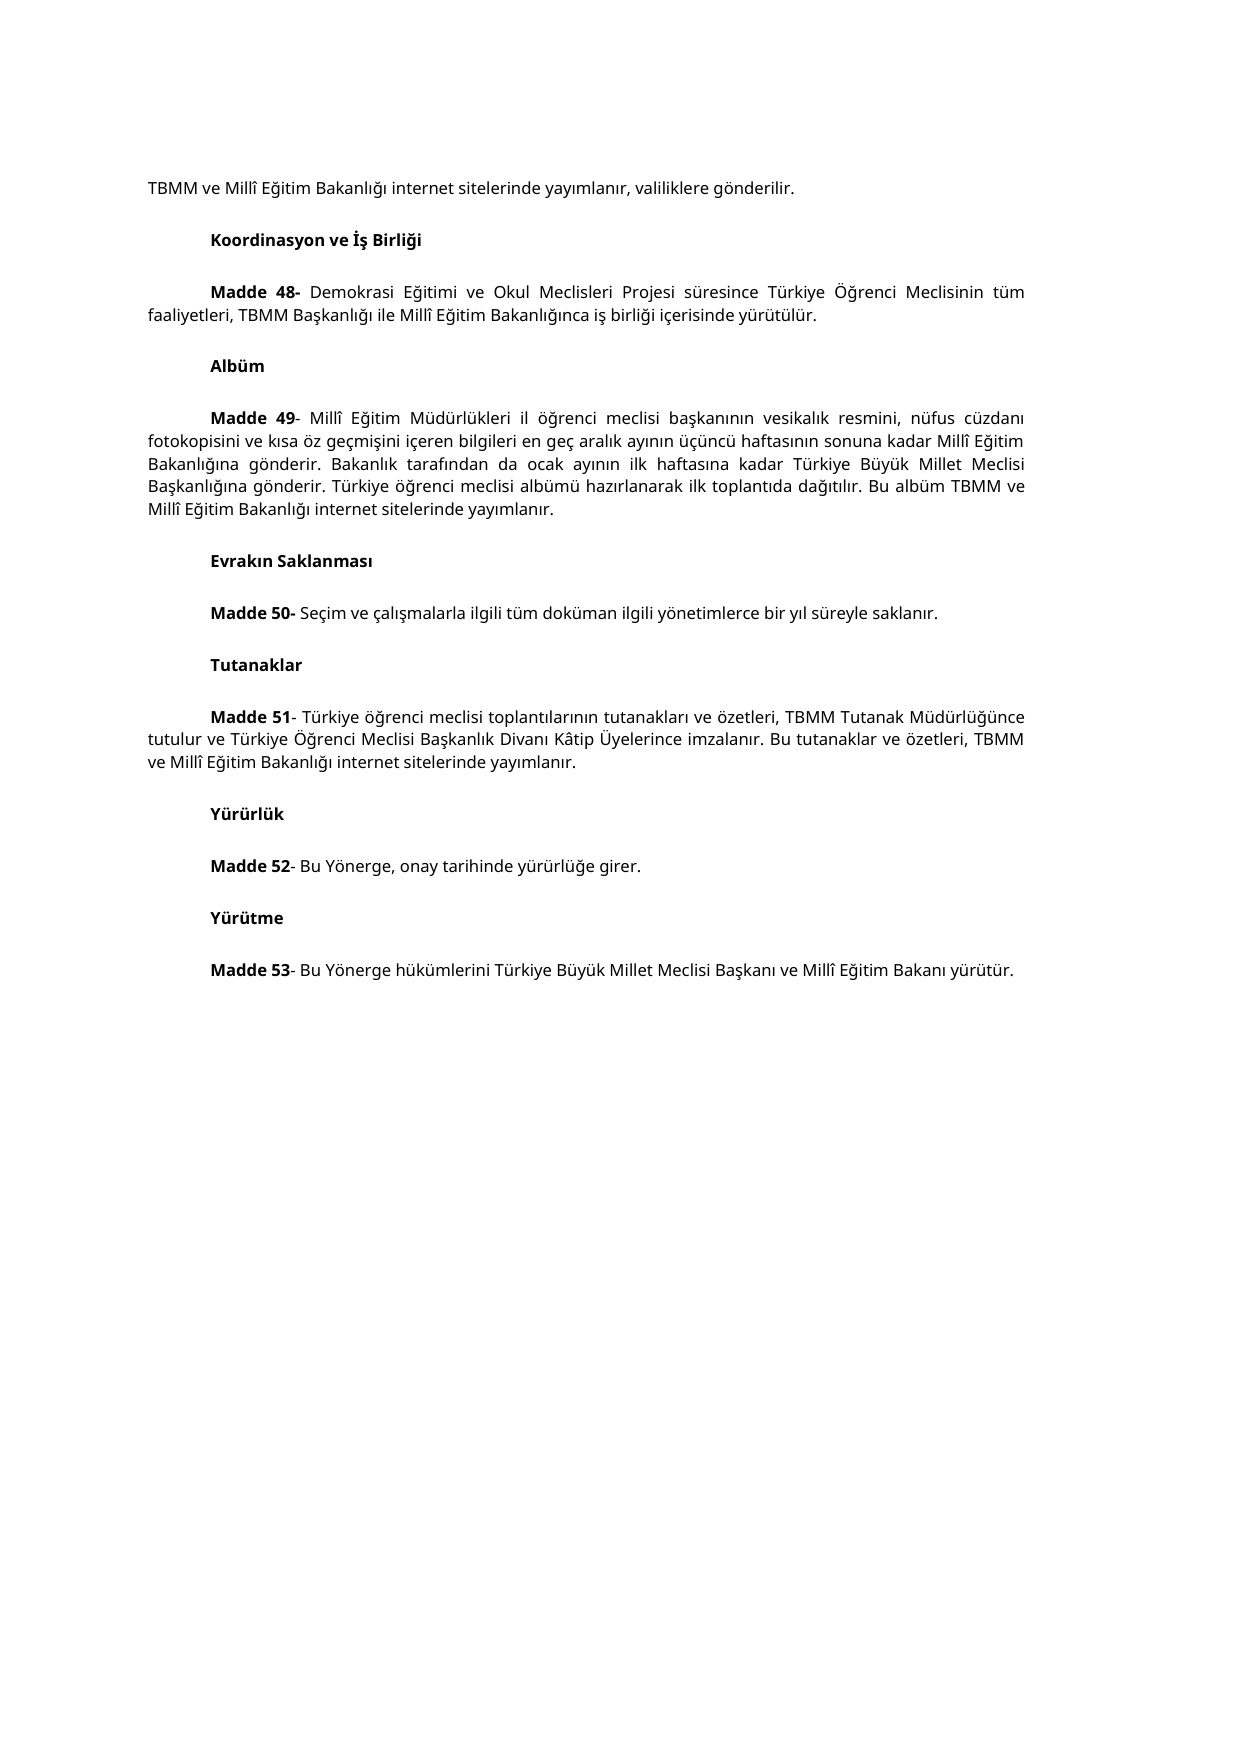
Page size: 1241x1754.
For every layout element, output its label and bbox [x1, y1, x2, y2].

table_header [148, 148, 1026, 981]
